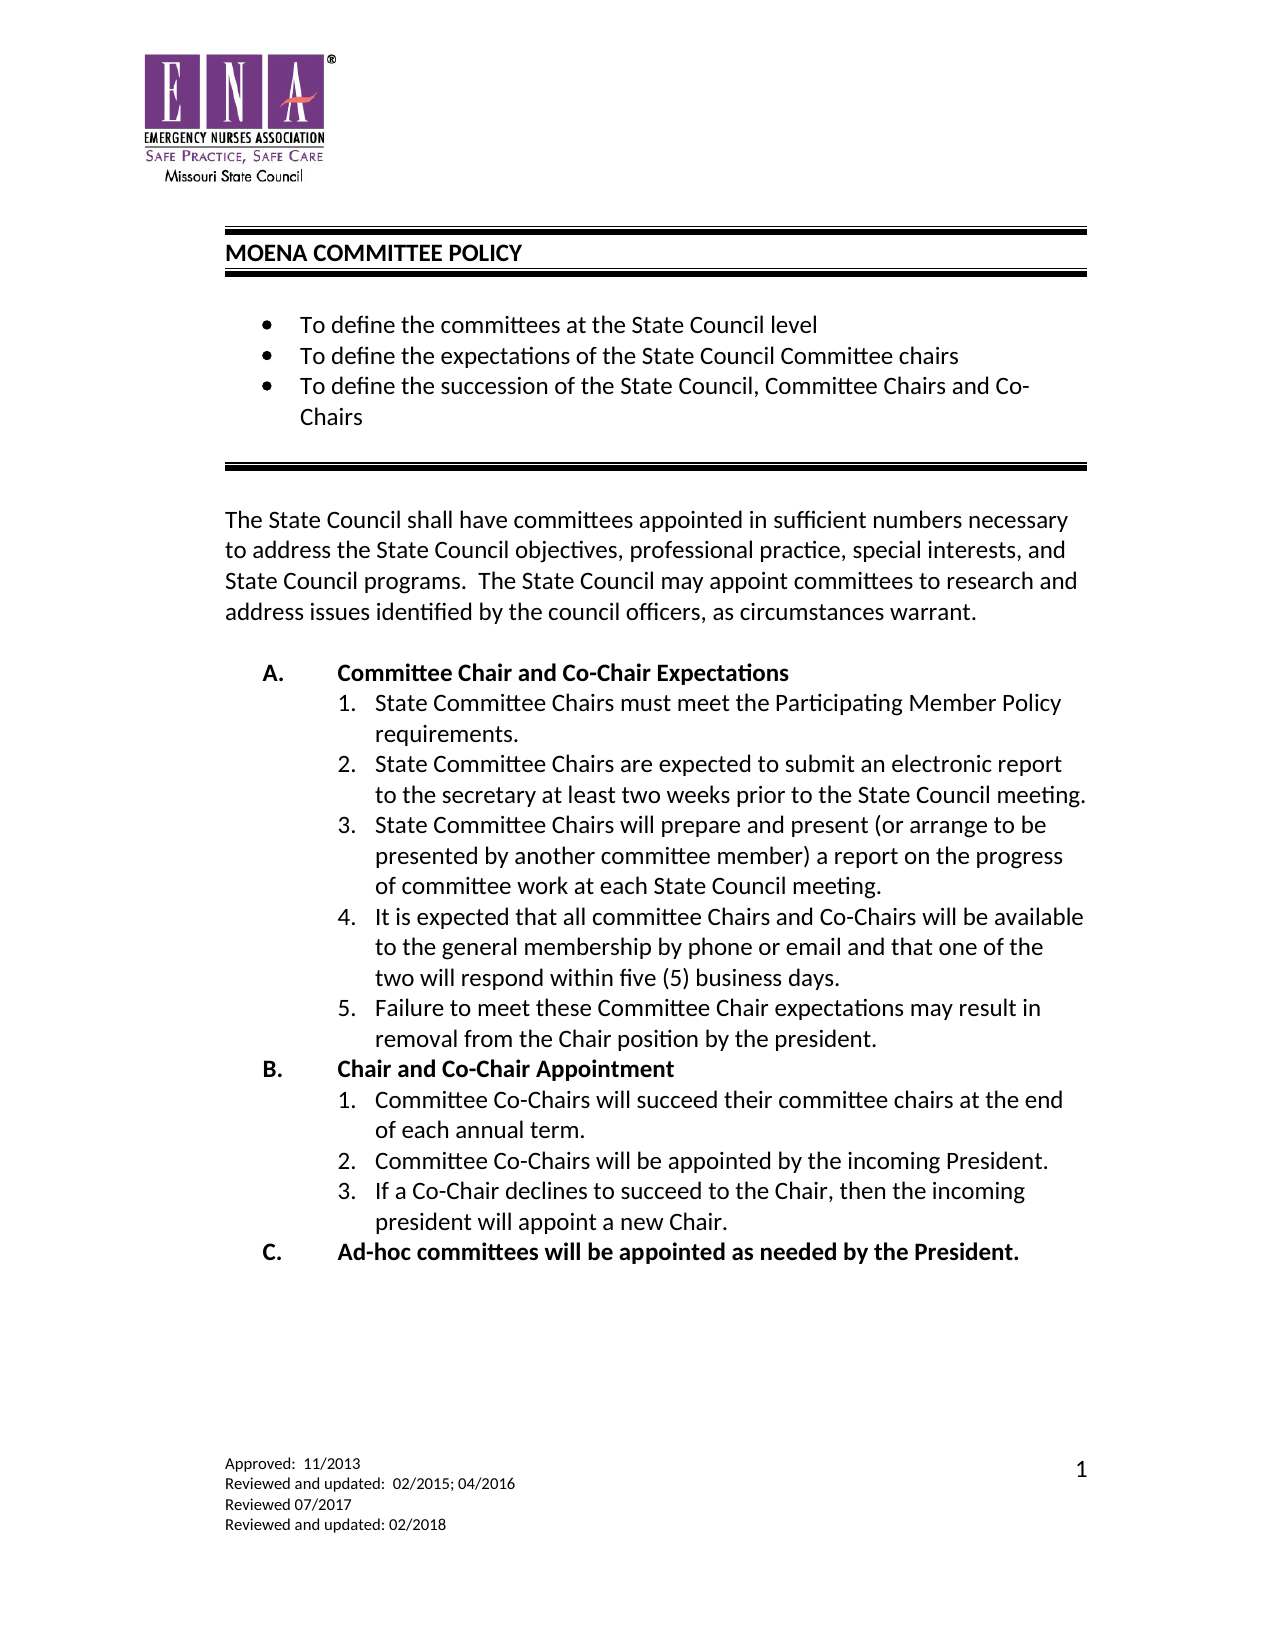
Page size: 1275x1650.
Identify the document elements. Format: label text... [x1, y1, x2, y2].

list To define the succession of the State Council, Committee Chairs and Co-Chairs [262, 371, 1087, 432]
list If a Co-Chair declines to succeed to the Chair, then the incoming president will appoint a new Chair. [337, 1176, 1087, 1237]
text The State Council shall have committees appointed in sufficient numbers necessary to address the State Council objectives, professional practice, special interests, and State Council programs. The State Council may appoint committees to research and address issues identified by the council officers, as circumstances warrant. [225, 504, 1087, 626]
picture [144, 54, 336, 182]
list Committee Chair and Co-Chair Expectations [262, 657, 1087, 687]
list It is expected that all committee Chairs and Co-Chairs will be available to the general membership by phone or email and that one of the two will respond within five (5) business days. [337, 901, 1087, 992]
list Committee Co-Chairs will be appointed by the incoming President. [337, 1145, 1087, 1176]
list State Committee Chairs must meet the Participating Member Policy requirements. [337, 687, 1087, 748]
list Committee Co-Chairs will succeed their committee chairs at the end of each annual term. [337, 1084, 1087, 1145]
list State Committee Chairs are expected to submit an electronic report to the secretary at least two weeks prior to the State Council meeting. [337, 748, 1087, 809]
text MOENA COMMITTEE POLICY [225, 235, 1087, 267]
list Chair and Co-Chair Appointment [262, 1053, 1087, 1084]
list Failure to meet these Committee Chair expectations may result in removal from the Chair position by the president. [337, 992, 1087, 1053]
list To define the committees at the State Council level [262, 309, 1087, 340]
list To define the expectations of the State Council Committee chairs [262, 340, 1087, 371]
list State Committee Chairs will prepare and present (or arrange to be presented by another committee member) a report on the progress of committee work at each State Council meeting. [337, 809, 1087, 901]
list Ad-hoc committees will be appointed as needed by the President. [262, 1237, 1087, 1267]
